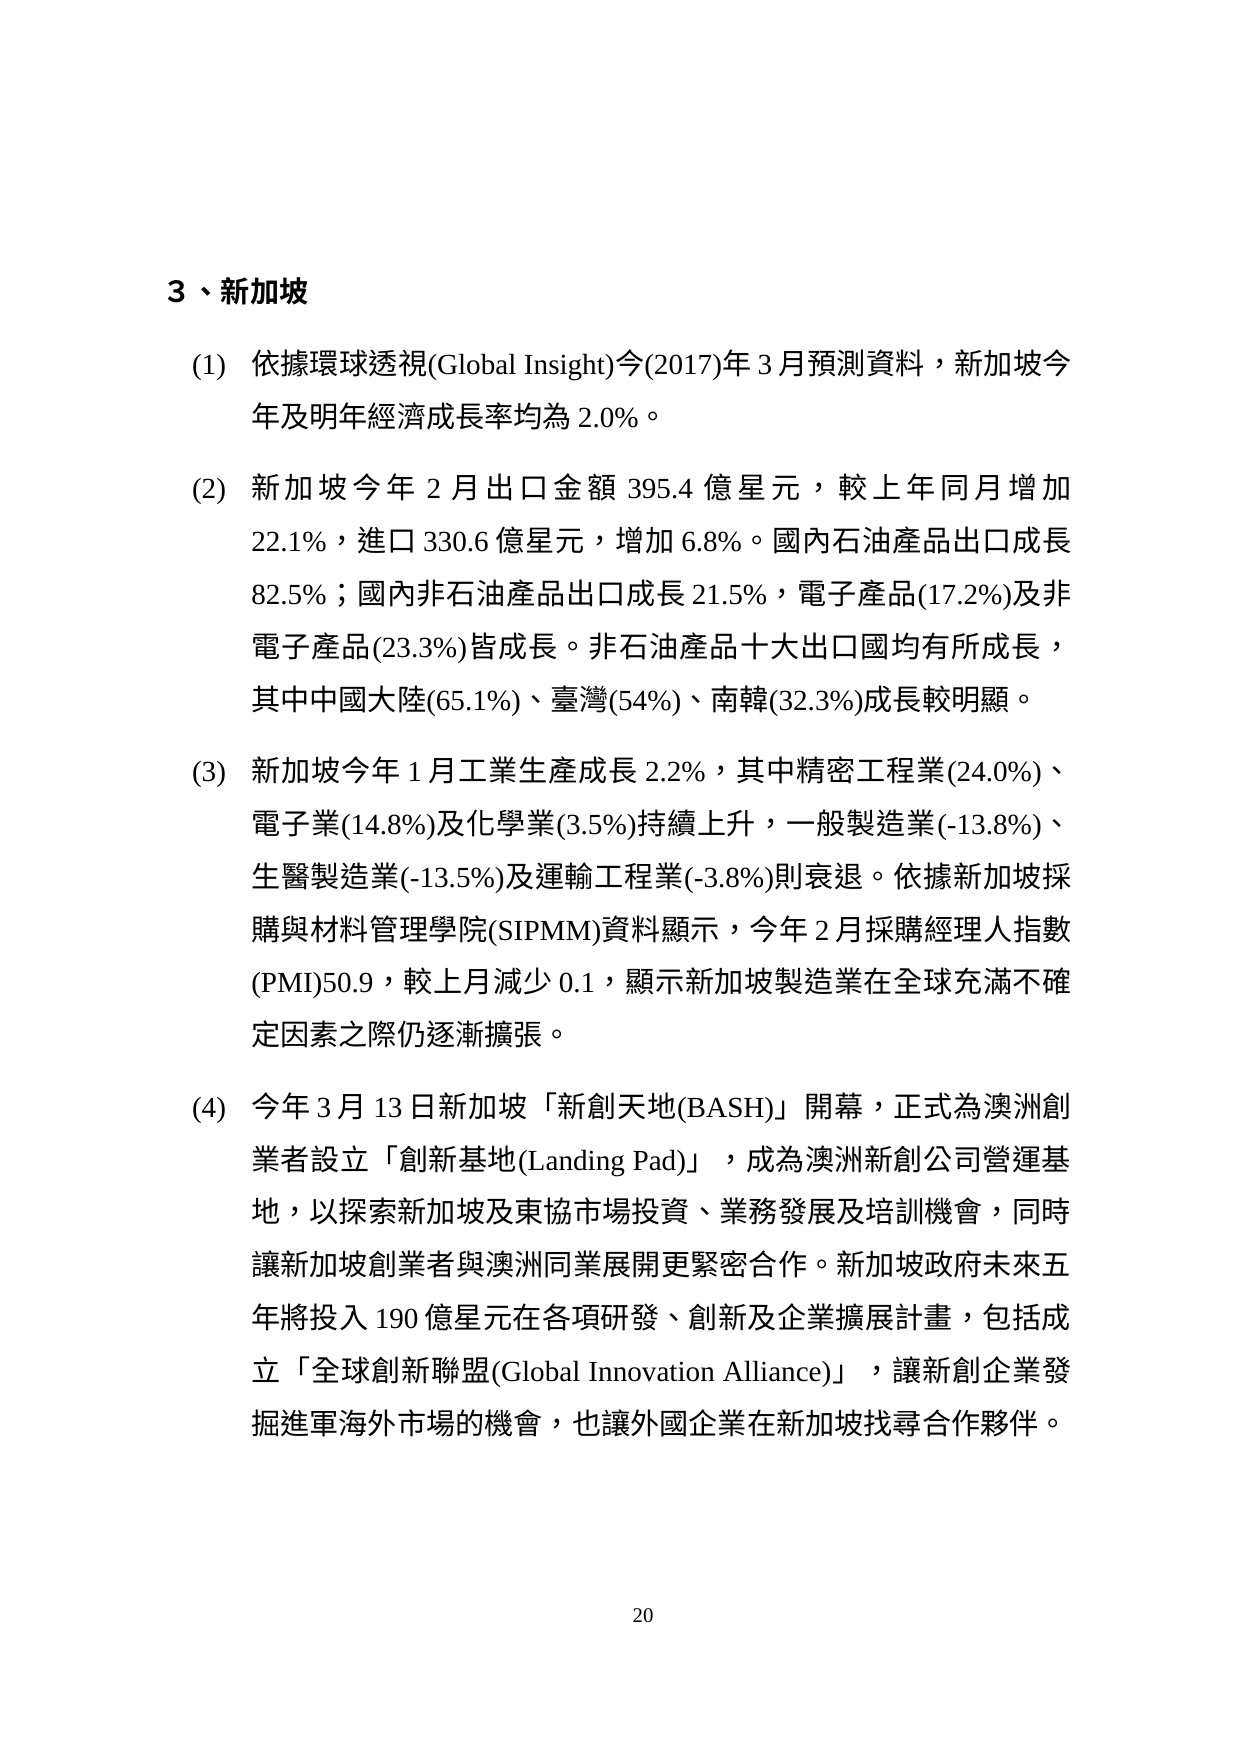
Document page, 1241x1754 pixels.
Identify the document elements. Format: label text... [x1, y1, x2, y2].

list ３、新加坡 [162, 269, 1063, 311]
list 依據環球透視(Global Insight)今(2017)年3月預測資料，新加坡今年及明年經濟成長率均為2.0%。 [192, 341, 1072, 436]
list 新加坡今年1月工業生產成長2.2%，其中精密工程業(24.0%)、電子業(14.8%)及化學業(3.5%)持續上升，一般製造業(-13.8%)、生醫製造業(-13.5%)及運輸工程業(-3.8%)則衰退。依據新加坡採購與材料管理學院(SIPMM)資料顯示，今年2月採購經理人指數(PMI)50.9，較上月減少0.1，顯示新加坡製造業在全球充滿不確定因素之際仍逐漸擴張。 [192, 748, 1072, 1054]
list 今年3月13日新加坡「新創天地(BASH)」開幕，正式為澳洲創業者設立「創新基地(Landing Pad)」，成為澳洲新創公司營運基地，以探索新加坡及東協市場投資、業務發展及培訓機會，同時讓新加坡創業者與澳洲同業展開更緊密合作。新加坡政府未來五年將投入190億星元在各項研發、創新及企業擴展計畫，包括成立「全球創新聯盟(Global Innovation Alliance)」，讓新創企業發掘進軍海外市場的機會，也讓外國企業在新加坡找尋合作夥伴。 [192, 1083, 1072, 1442]
list 新加坡今年2月出口金額395.4億星元，較上年同月增加22.1%，進口330.6億星元，增加6.8%。國內石油產品出口成長82.5%；國內非石油產品出口成長21.5%，電子產品(17.2%)及非電子產品(23.3%)皆成長。非石油產品十大出口國均有所成長，其中中國大陸(65.1%)、臺灣(54%)、南韓(32.3%)成長較明顯。 [192, 465, 1072, 718]
